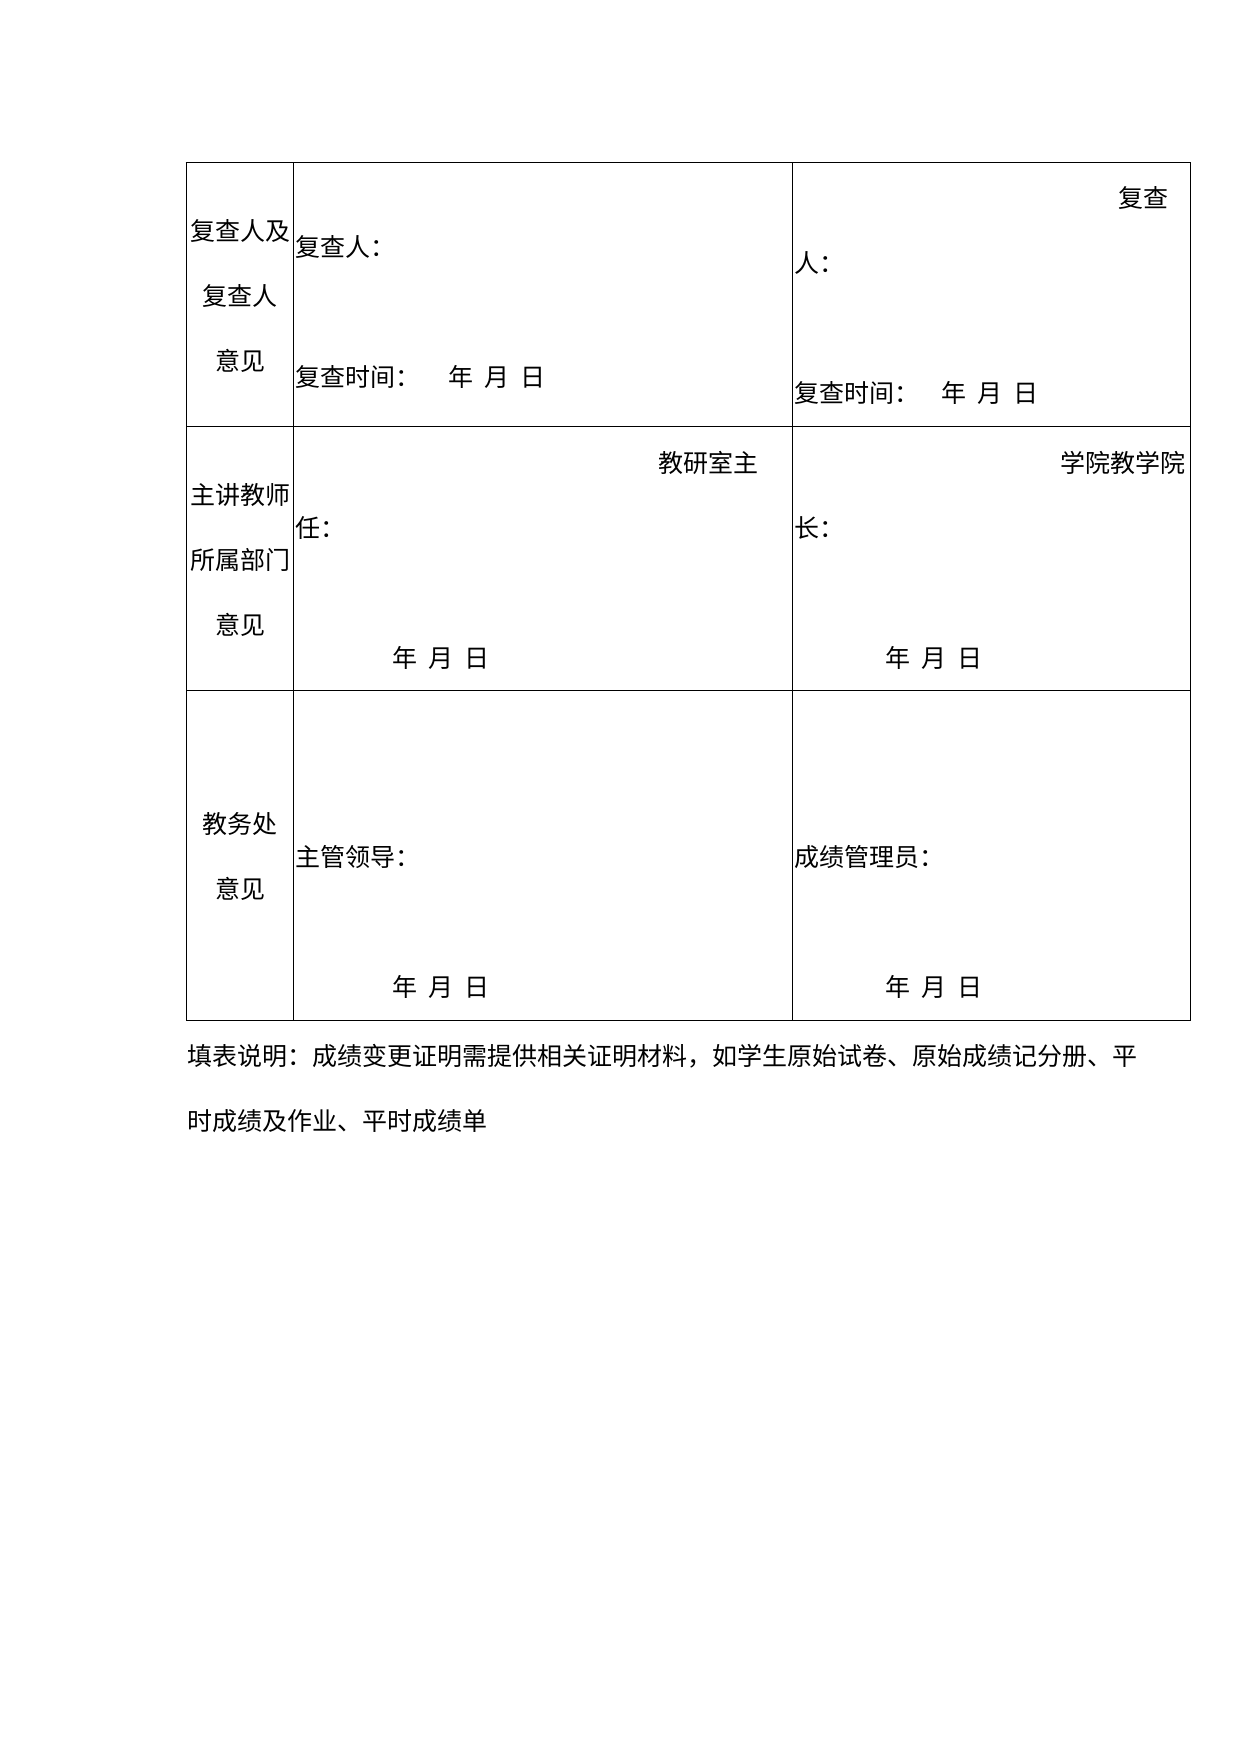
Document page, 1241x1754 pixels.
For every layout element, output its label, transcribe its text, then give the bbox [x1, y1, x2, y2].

table_cell 教研室主任： 年 月 日 [294, 427, 792, 690]
table_cell 成绩管理员： 年 月 日 [793, 691, 1190, 1019]
table_cell 主讲教师 所属部门 意见 [187, 427, 293, 690]
table_cell 复查人及 复查人 意见 [187, 163, 293, 426]
table_cell 复查人： 复查时间： 年 月 日 [793, 163, 1190, 426]
table_cell 填表说明：成绩变更证明需提供相关证明材料，如学生原始试卷、原始成绩记分册、平 时成绩及作业、平时成绩单 [186, 1021, 1190, 1154]
table_cell 教务处 意见 [187, 691, 293, 1019]
table_cell 学院教学院长： 年 月 日 [793, 427, 1190, 690]
table_cell 复查人： 复查时间： 年 月 日 [294, 163, 792, 426]
table_cell 主管领导： 年 月 日 [294, 691, 792, 1019]
